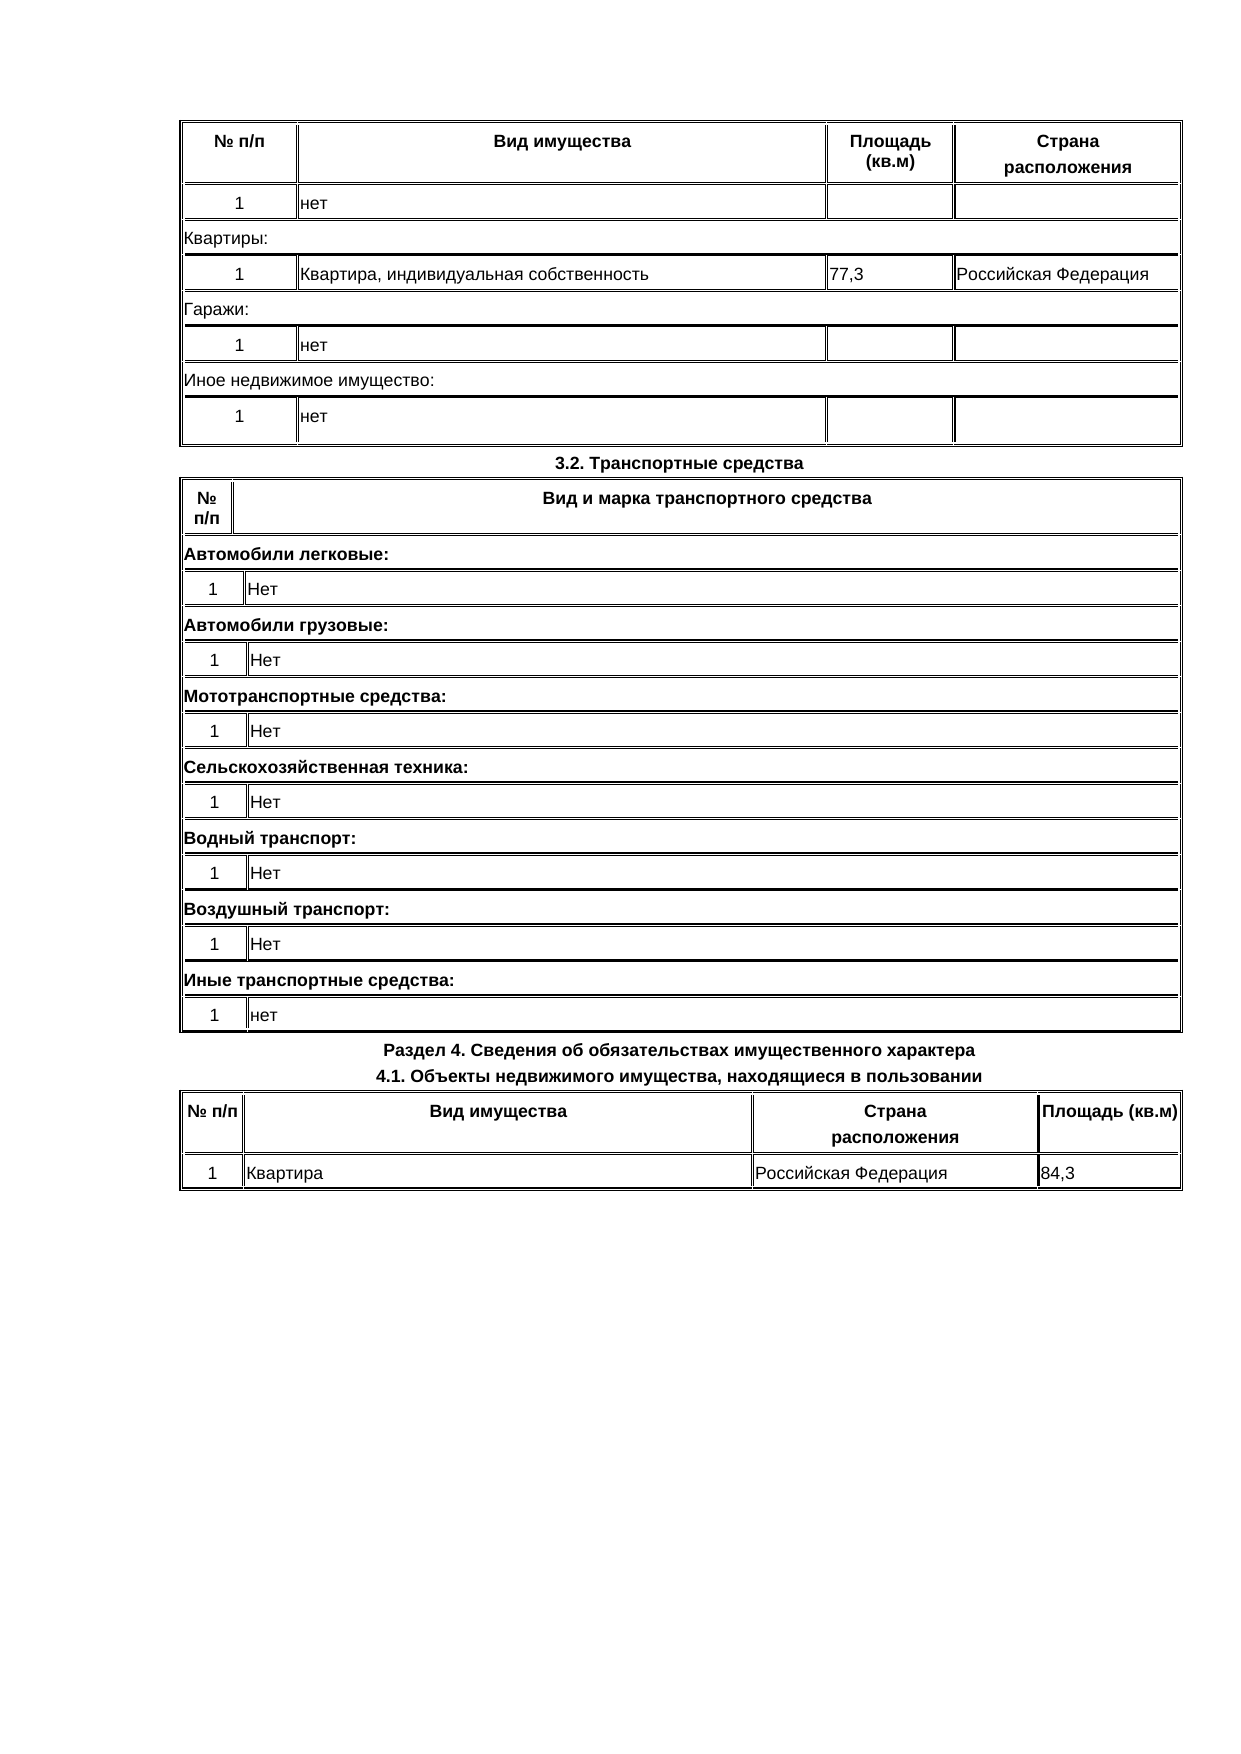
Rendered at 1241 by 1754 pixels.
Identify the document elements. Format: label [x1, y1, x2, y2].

table_header [177, 118, 1181, 1192]
